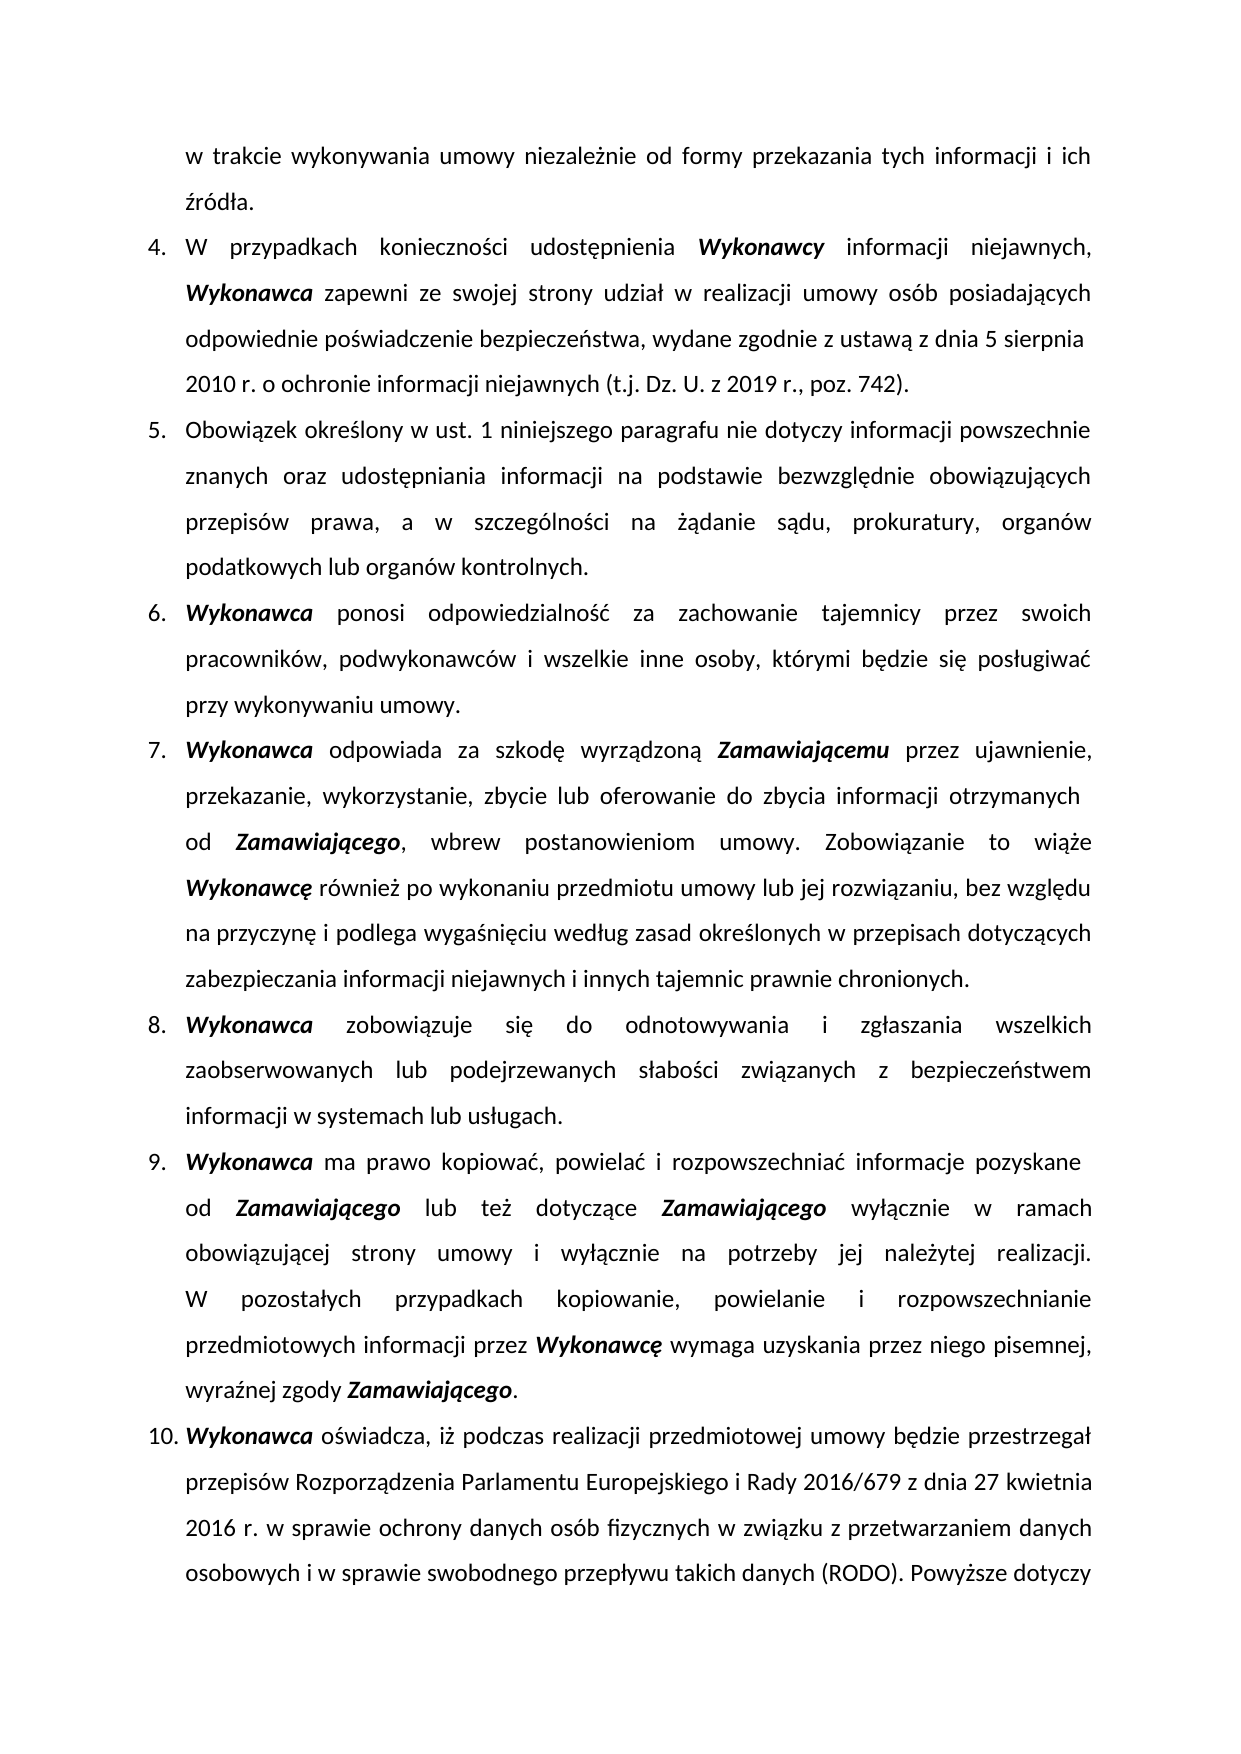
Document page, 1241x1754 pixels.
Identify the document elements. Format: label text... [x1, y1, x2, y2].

list W przypadkach konieczności udostępnienia Wykonawcy informacji niejawnych, Wykonawca zapewni ze swojej strony udział w realizacji umowy osób posiadających odpowiednie poświadczenie bezpieczeństwa, wydane zgodnie z ustawą z dnia 5 sierpnia 2010 r. o ochronie informacji niejawnych (t.j. Dz. U. z 2019 r., poz. 742). [148, 231, 1092, 399]
list Wykonawca odpowiada za szkodę wyrządzoną Zamawiającemu przez ujawnienie, przekazanie, wykorzystanie, zbycie lub oferowanie do zbycia informacji otrzymanych od Zamawiającego, wbrew postanowieniom umowy. Zobowiązanie to wiąże Wykonawcę również po wykonaniu przedmiotu umowy lub jej rozwiązaniu, bez względu na przyczynę i podlega wygaśnięciu według zasad określonych w przepisach dotyczących zabezpieczania informacji niejawnych i innych tajemnic prawnie chronionych. [148, 734, 1092, 994]
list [148, 140, 1092, 216]
list Obowiązek określony w ust. 1 niniejszego paragrafu nie dotyczy informacji powszechnie znanych oraz udostępniania informacji na podstawie bezwzględnie obowiązujących przepisów prawa, a w szczególności na żądanie sądu, prokuratury, organów podatkowych lub organów kontrolnych. [148, 414, 1092, 582]
list Wykonawca ma prawo kopiować, powielać i rozpowszechniać informacje pozyskane od Zamawiającego lub też dotyczące Zamawiającego wyłącznie w ramach obowiązującej strony umowy i wyłącznie na potrzeby jej należytej realizacji. W pozostałych przypadkach kopiowanie, powielanie i rozpowszechnianie przedmiotowych informacji przez Wykonawcę wymaga uzyskania przez niego pisemnej, wyraźnej zgody Zamawiającego. [148, 1146, 1092, 1405]
list Wykonawca ponosi odpowiedzialność za zachowanie tajemnicy przez swoich pracowników, podwykonawców i wszelkie inne osoby, którymi będzie się posługiwać przy wykonywaniu umowy. [148, 597, 1092, 719]
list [148, 1420, 1092, 1588]
list Wykonawca zobowiązuje się do odnotowywania i zgłaszania wszelkich zaobserwowanych lub podejrzewanych słabości związanych z bezpieczeństwem informacji w systemach lub usługach. [148, 1009, 1092, 1131]
